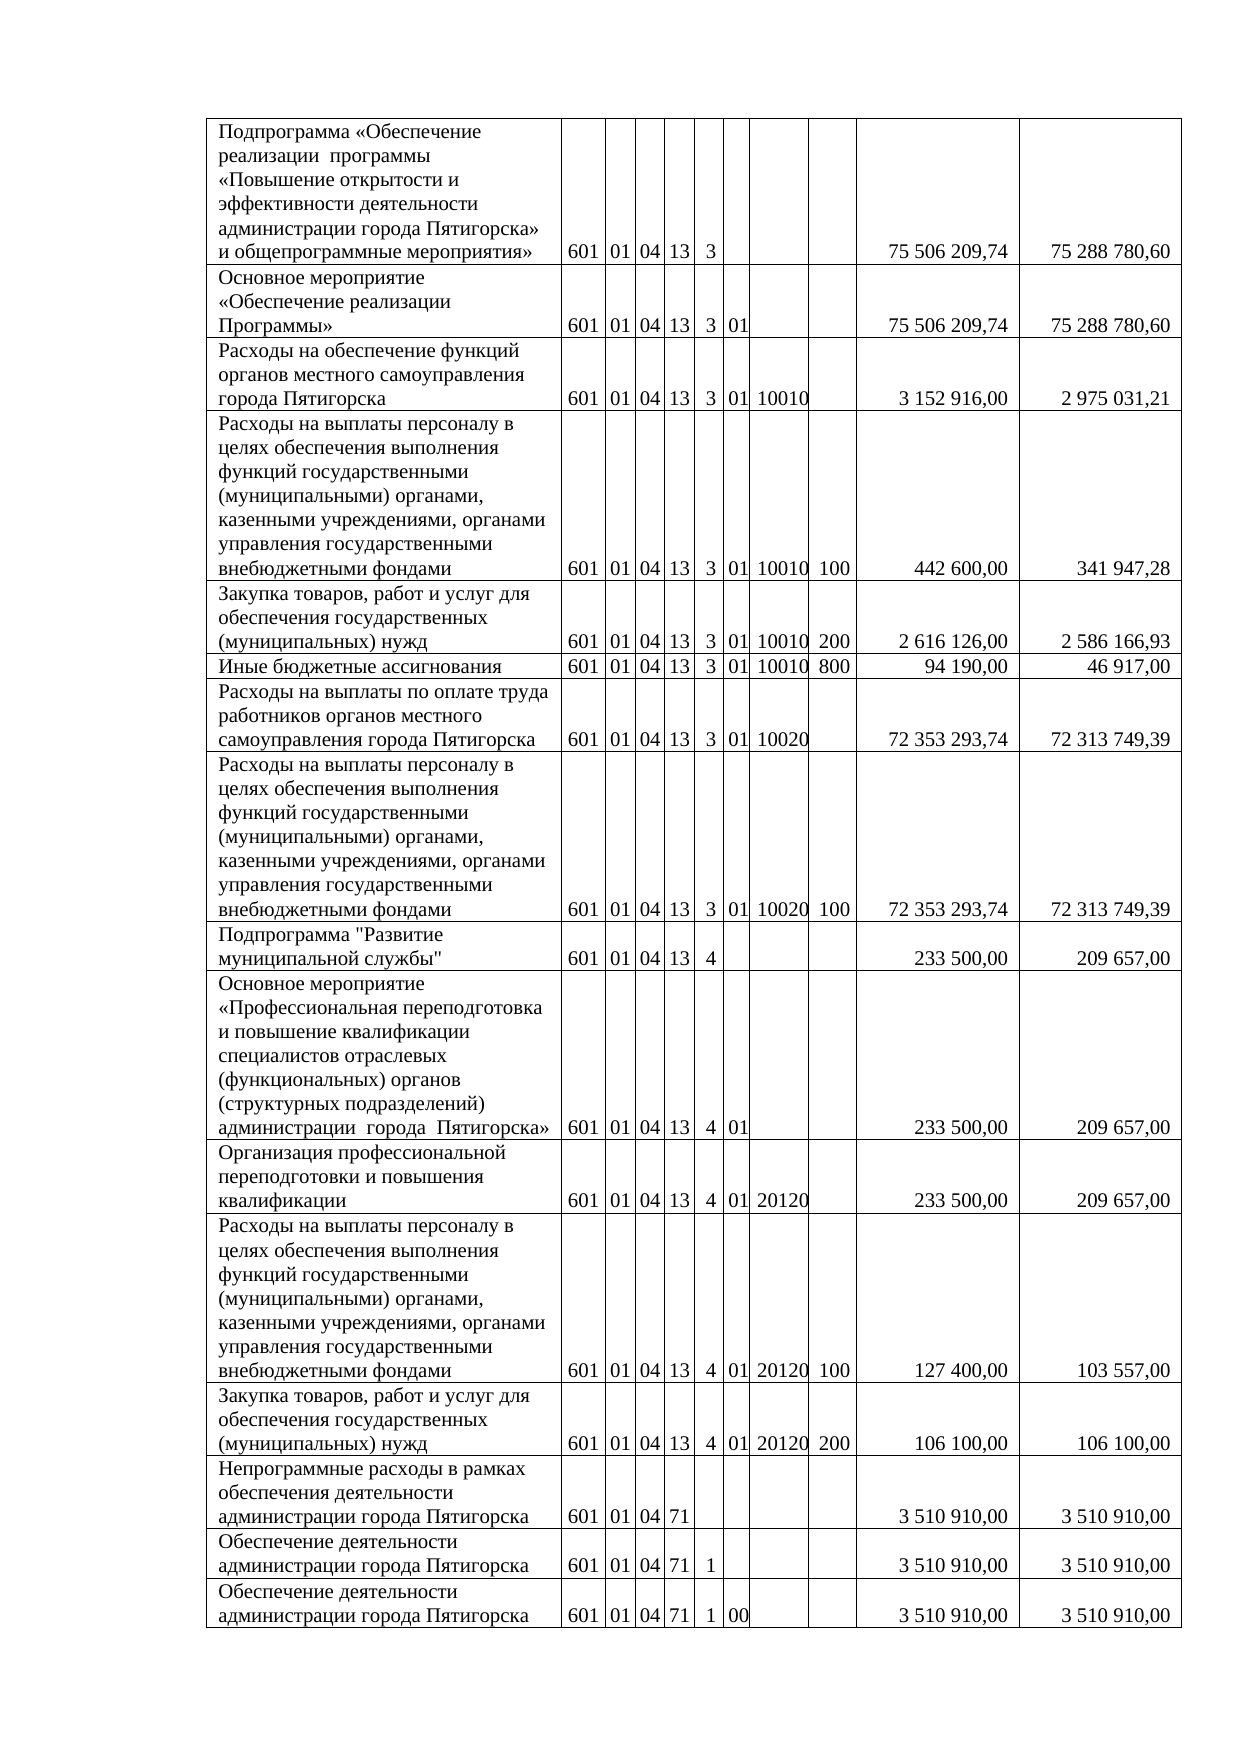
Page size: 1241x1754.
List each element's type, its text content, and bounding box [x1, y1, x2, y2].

table_cell 04 [636, 119, 664, 263]
table_cell 233 500,00 [857, 971, 1019, 1139]
table_cell 442 600,00 [857, 411, 1019, 579]
table_cell [750, 119, 808, 263]
table_cell 01 [724, 971, 749, 1139]
table_cell 106 100,00 [1020, 1383, 1181, 1455]
table_cell 10010 [750, 654, 808, 678]
table_cell [750, 1579, 808, 1627]
table_cell 601 [562, 679, 605, 751]
table_cell 601 [562, 1579, 605, 1627]
table_cell 72 313 749,39 [1020, 679, 1181, 751]
table_cell 103 557,00 [1020, 1214, 1181, 1382]
table_cell 4 [695, 1214, 723, 1382]
table_cell 13 [665, 581, 694, 653]
table_cell 3 [695, 411, 723, 579]
table_cell 01 [724, 1383, 749, 1455]
table_cell 72 353 293,74 [857, 752, 1019, 921]
table_cell Основное мероприятие «Обеспечение реализации Программы» [207, 265, 561, 337]
table_cell [724, 922, 749, 970]
table_cell 100 [809, 1214, 856, 1382]
table_cell 01 [724, 654, 749, 678]
table_cell 3 [695, 119, 723, 263]
table_cell 601 [562, 1214, 605, 1382]
table_cell Обеспечение деятельности администрации города Пятигорска [207, 1579, 561, 1627]
table_cell 13 [665, 1214, 694, 1382]
table_cell Основное мероприятие «Профессиональная переподготовка и повышение квалификации специалистов отраслевых (функциональных) органов (структурных подразделений) администрации города Пятигорска» [207, 971, 561, 1139]
table_cell 46 917,00 [1020, 654, 1181, 678]
table_cell 601 [562, 1456, 605, 1528]
table_cell 04 [636, 922, 664, 970]
table_cell 13 [665, 679, 694, 751]
table_cell 04 [636, 1579, 664, 1627]
table_cell 209 657,00 [1020, 971, 1181, 1139]
table_cell 601 [562, 265, 605, 337]
table_cell Организация профессиональной переподготовки и повышения квалификации [207, 1140, 561, 1212]
table_cell 01 [724, 1140, 749, 1212]
table_cell 01 [606, 1383, 635, 1455]
table_cell 04 [636, 338, 664, 410]
table_cell 04 [636, 1214, 664, 1382]
table_cell 01 [606, 1140, 635, 1212]
table_cell 601 [562, 971, 605, 1139]
table_cell [750, 971, 808, 1139]
table_cell 01 [724, 1214, 749, 1382]
table_cell 3 [695, 654, 723, 678]
table_cell 04 [636, 1456, 664, 1528]
table_cell [724, 1456, 749, 1528]
table_cell 01 [606, 654, 635, 678]
table_cell 01 [724, 679, 749, 751]
table_cell 04 [636, 1383, 664, 1455]
table_cell 01 [724, 581, 749, 653]
table_cell [695, 1456, 723, 1528]
table_cell 3 510 910,00 [857, 1456, 1019, 1528]
table_cell 13 [665, 338, 694, 410]
table_cell 3 510 910,00 [857, 1529, 1019, 1577]
table_cell 10020 [750, 752, 808, 921]
table_cell 2 586 166,93 [1020, 581, 1181, 653]
table_cell 601 [562, 1529, 605, 1577]
table_cell [750, 265, 808, 337]
table_cell [809, 1456, 856, 1528]
table_cell 01 [606, 1214, 635, 1382]
table_cell 3 510 910,00 [1020, 1456, 1181, 1528]
table_cell 100 [809, 752, 856, 921]
table_cell 01 [606, 119, 635, 263]
table_cell [724, 1529, 749, 1577]
table_cell Непрограммные расходы в рамках обеспечения деятельности администрации города Пятигорска [207, 1456, 561, 1528]
table_cell 3 510 910,00 [1020, 1529, 1181, 1577]
table_cell 13 [665, 971, 694, 1139]
table_cell 01 [606, 265, 635, 337]
table_cell 2 616 126,00 [857, 581, 1019, 653]
table_cell [809, 971, 856, 1139]
table_cell 3 152 916,00 [857, 338, 1019, 410]
table_cell 13 [665, 119, 694, 263]
table_cell 4 [695, 971, 723, 1139]
table_cell 01 [724, 411, 749, 579]
table_cell 233 500,00 [857, 1140, 1019, 1212]
table_cell 04 [636, 971, 664, 1139]
table_cell 01 [606, 971, 635, 1139]
table_cell 71 [665, 1456, 694, 1528]
table_cell 601 [562, 654, 605, 678]
table_cell Подпрограмма "Развитие муниципальной службы" [207, 922, 561, 970]
table_cell 04 [636, 265, 664, 337]
table_cell 01 [606, 338, 635, 410]
table_cell 601 [562, 338, 605, 410]
table_cell 601 [562, 752, 605, 921]
table_cell Расходы на выплаты по оплате труда работников органов местного самоуправления города Пятигорска [207, 679, 561, 751]
table_cell 10010 [750, 411, 808, 579]
table_cell 01 [724, 752, 749, 921]
table_cell 04 [636, 679, 664, 751]
table_cell 601 [562, 1383, 605, 1455]
table_cell 10010 [750, 581, 808, 653]
table_cell 601 [562, 411, 605, 579]
table_cell 800 [809, 654, 856, 678]
table_cell 75 288 780,60 [1020, 265, 1181, 337]
table_cell 3 [695, 338, 723, 410]
table_cell 4 [695, 922, 723, 970]
table_cell 01 [606, 1529, 635, 1577]
table_cell 20120 [750, 1214, 808, 1382]
table_cell 601 [562, 922, 605, 970]
table_cell [809, 265, 856, 337]
table_cell 10010 [750, 338, 808, 410]
table_cell [809, 1579, 856, 1627]
table_cell 601 [562, 1140, 605, 1212]
table_cell 71 [665, 1579, 694, 1627]
table_cell 13 [665, 752, 694, 921]
table_cell [809, 1140, 856, 1212]
table_cell 01 [606, 411, 635, 579]
table_cell 04 [636, 654, 664, 678]
table_cell Иные бюджетные ассигнования [207, 654, 561, 678]
table_cell 72 313 749,39 [1020, 752, 1181, 921]
table_cell [724, 119, 749, 263]
table_cell 2 975 031,21 [1020, 338, 1181, 410]
table_cell [809, 679, 856, 751]
table_cell [809, 338, 856, 410]
table_cell 01 [606, 679, 635, 751]
table_cell 01 [724, 265, 749, 337]
table_cell 4 [695, 1140, 723, 1212]
table_cell 04 [636, 581, 664, 653]
table_cell 71 [665, 1529, 694, 1577]
table_cell 100 [809, 411, 856, 579]
table_cell 04 [636, 411, 664, 579]
table_cell 3 [695, 265, 723, 337]
table_cell 01 [606, 752, 635, 921]
table_cell [750, 922, 808, 970]
table_cell 4 [695, 1383, 723, 1455]
table_cell 13 [665, 411, 694, 579]
table_cell 200 [809, 1383, 856, 1455]
table_cell Обеспечение деятельности администрации города Пятигорска [207, 1529, 561, 1577]
table_cell Расходы на обеспечение функций органов местного самоуправления города Пятигорска [207, 338, 561, 410]
table_cell 1 [695, 1579, 723, 1627]
table_cell 01 [606, 581, 635, 653]
table_cell 04 [636, 752, 664, 921]
table_cell 3 [695, 581, 723, 653]
table_cell 01 [606, 1456, 635, 1528]
table_cell 00 [724, 1579, 749, 1627]
table_cell 106 100,00 [857, 1383, 1019, 1455]
table_cell 3 [695, 679, 723, 751]
table_cell 601 [562, 581, 605, 653]
table_cell 601 [562, 119, 605, 263]
table_cell [750, 1529, 808, 1577]
table_cell 72 353 293,74 [857, 679, 1019, 751]
table_cell 209 657,00 [1020, 1140, 1181, 1212]
table_cell [809, 1529, 856, 1577]
table_cell 01 [606, 1579, 635, 1627]
table_cell 94 190,00 [857, 654, 1019, 678]
table_cell [750, 1456, 808, 1528]
table_cell 13 [665, 922, 694, 970]
table_cell 75 288 780,60 [1020, 119, 1181, 263]
table_cell 10020 [750, 679, 808, 751]
table_cell 1 [695, 1529, 723, 1577]
table_cell 209 657,00 [1020, 922, 1181, 970]
table_cell 01 [724, 338, 749, 410]
table_cell 3 510 910,00 [1020, 1579, 1181, 1627]
table_cell 233 500,00 [857, 922, 1019, 970]
table_cell 341 947,28 [1020, 411, 1181, 579]
table_cell 13 [665, 1383, 694, 1455]
table_cell 200 [809, 581, 856, 653]
table_cell 75 506 209,74 [857, 119, 1019, 263]
table_cell 3 510 910,00 [857, 1579, 1019, 1627]
table_cell 04 [636, 1529, 664, 1577]
table_cell 13 [665, 654, 694, 678]
table_cell 75 506 209,74 [857, 265, 1019, 337]
table_cell 20120 [750, 1140, 808, 1212]
table_cell 127 400,00 [857, 1214, 1019, 1382]
table_cell 04 [636, 1140, 664, 1212]
table_cell 20120 [750, 1383, 808, 1455]
table_cell 3 [695, 752, 723, 921]
table_cell 13 [665, 1140, 694, 1212]
table_cell Закупка товаров, работ и услуг для обеспечения государственных (муниципальных) нужд [207, 581, 561, 653]
table_cell 13 [665, 265, 694, 337]
table_cell [809, 119, 856, 263]
table_cell Закупка товаров, работ и услуг для обеспечения государственных (муниципальных) нужд [207, 1383, 561, 1455]
table_cell Подпрограмма «Обеспечение реализации программы «Повышение открытости и эффективности деятельности администрации города Пятигорска» и общепрограммные мероприятия» [207, 119, 561, 263]
table_cell [809, 922, 856, 970]
table_cell 01 [606, 922, 635, 970]
